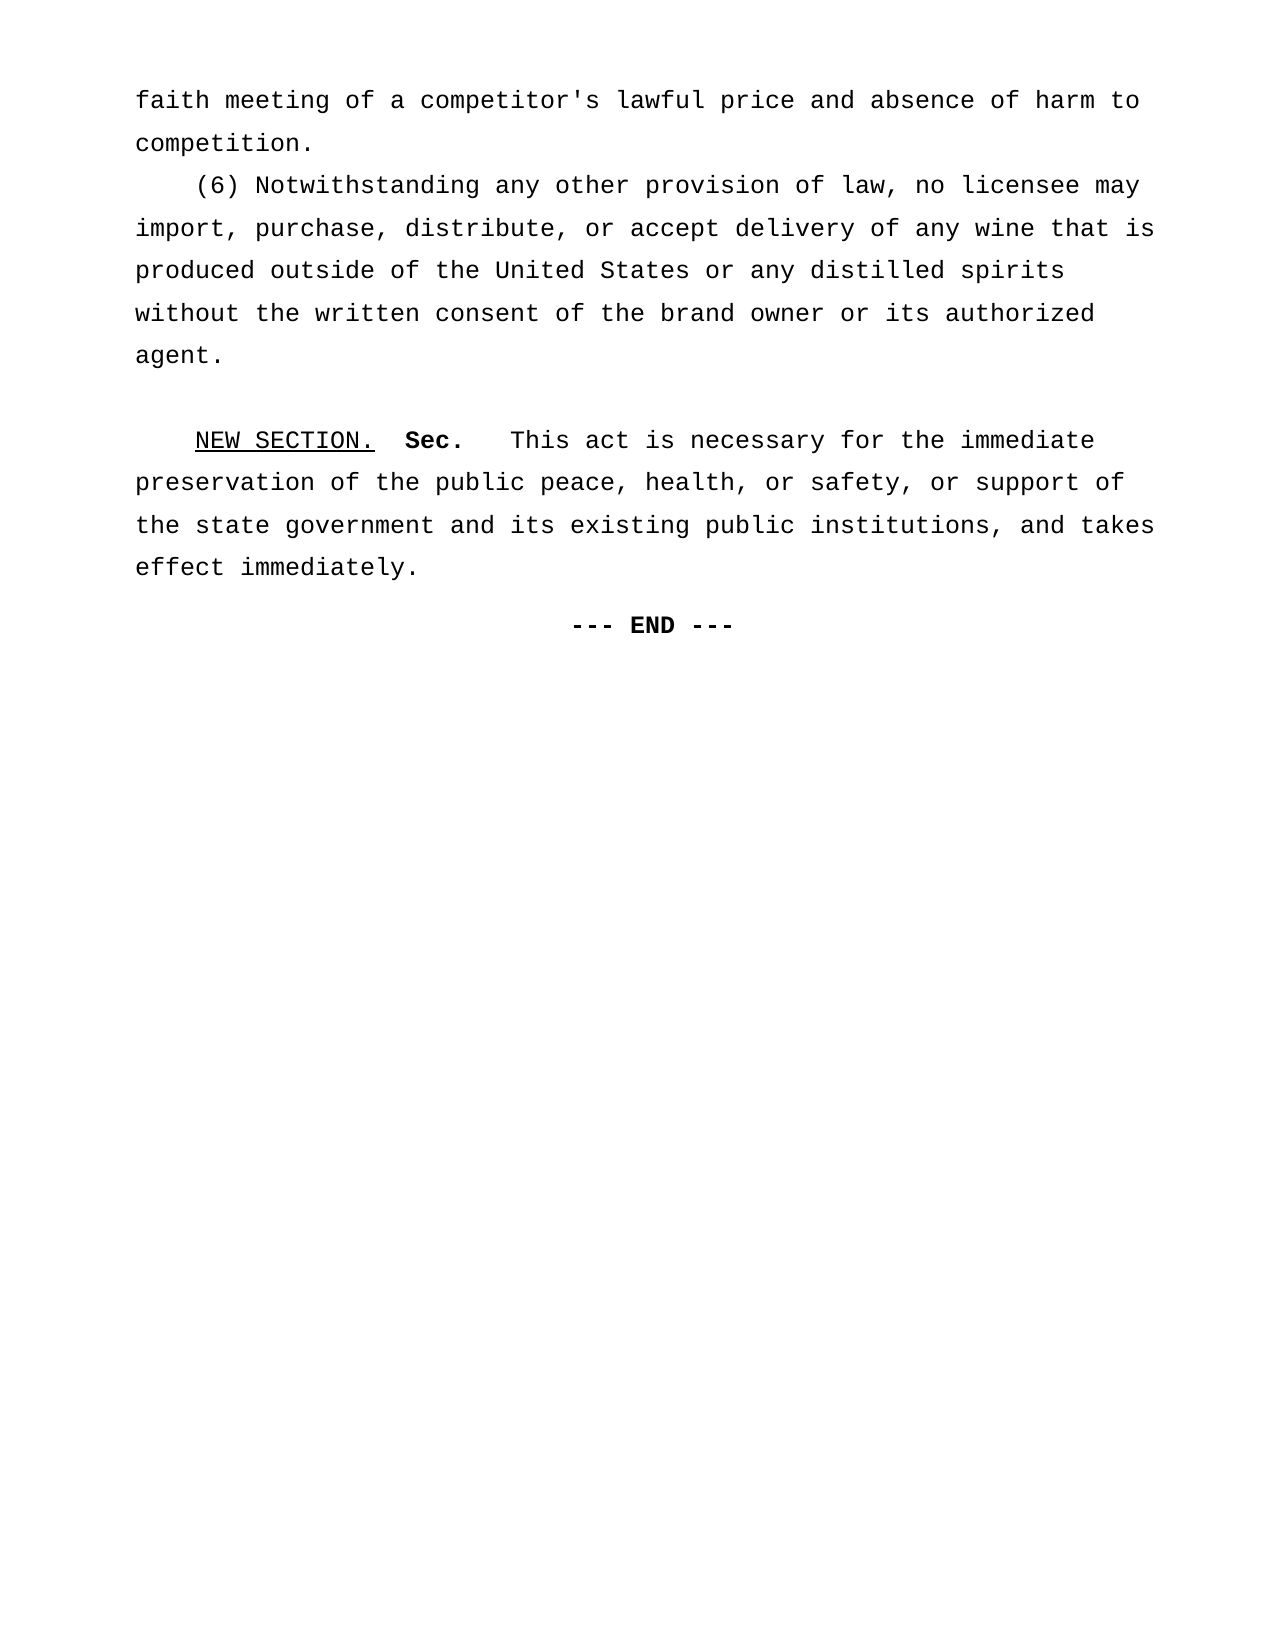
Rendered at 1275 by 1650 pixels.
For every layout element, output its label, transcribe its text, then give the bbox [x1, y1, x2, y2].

text --- END --- [135, 612, 1170, 641]
text (6) Notwithstanding any other provision of law, no licensee may import, purchase, distribute, or accept delivery of any wine that is produced outside of the United States or any distilled spirits without the written consent of the brand owner or its authorized agent. [135, 160, 1170, 372]
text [135, 75, 1170, 160]
text NEW SECTION. Sec. This act is necessary for the immediate preservation of the public peace, health, or safety, or support of the state government and its existing public institutions, and takes effect immediately. [135, 414, 1170, 584]
